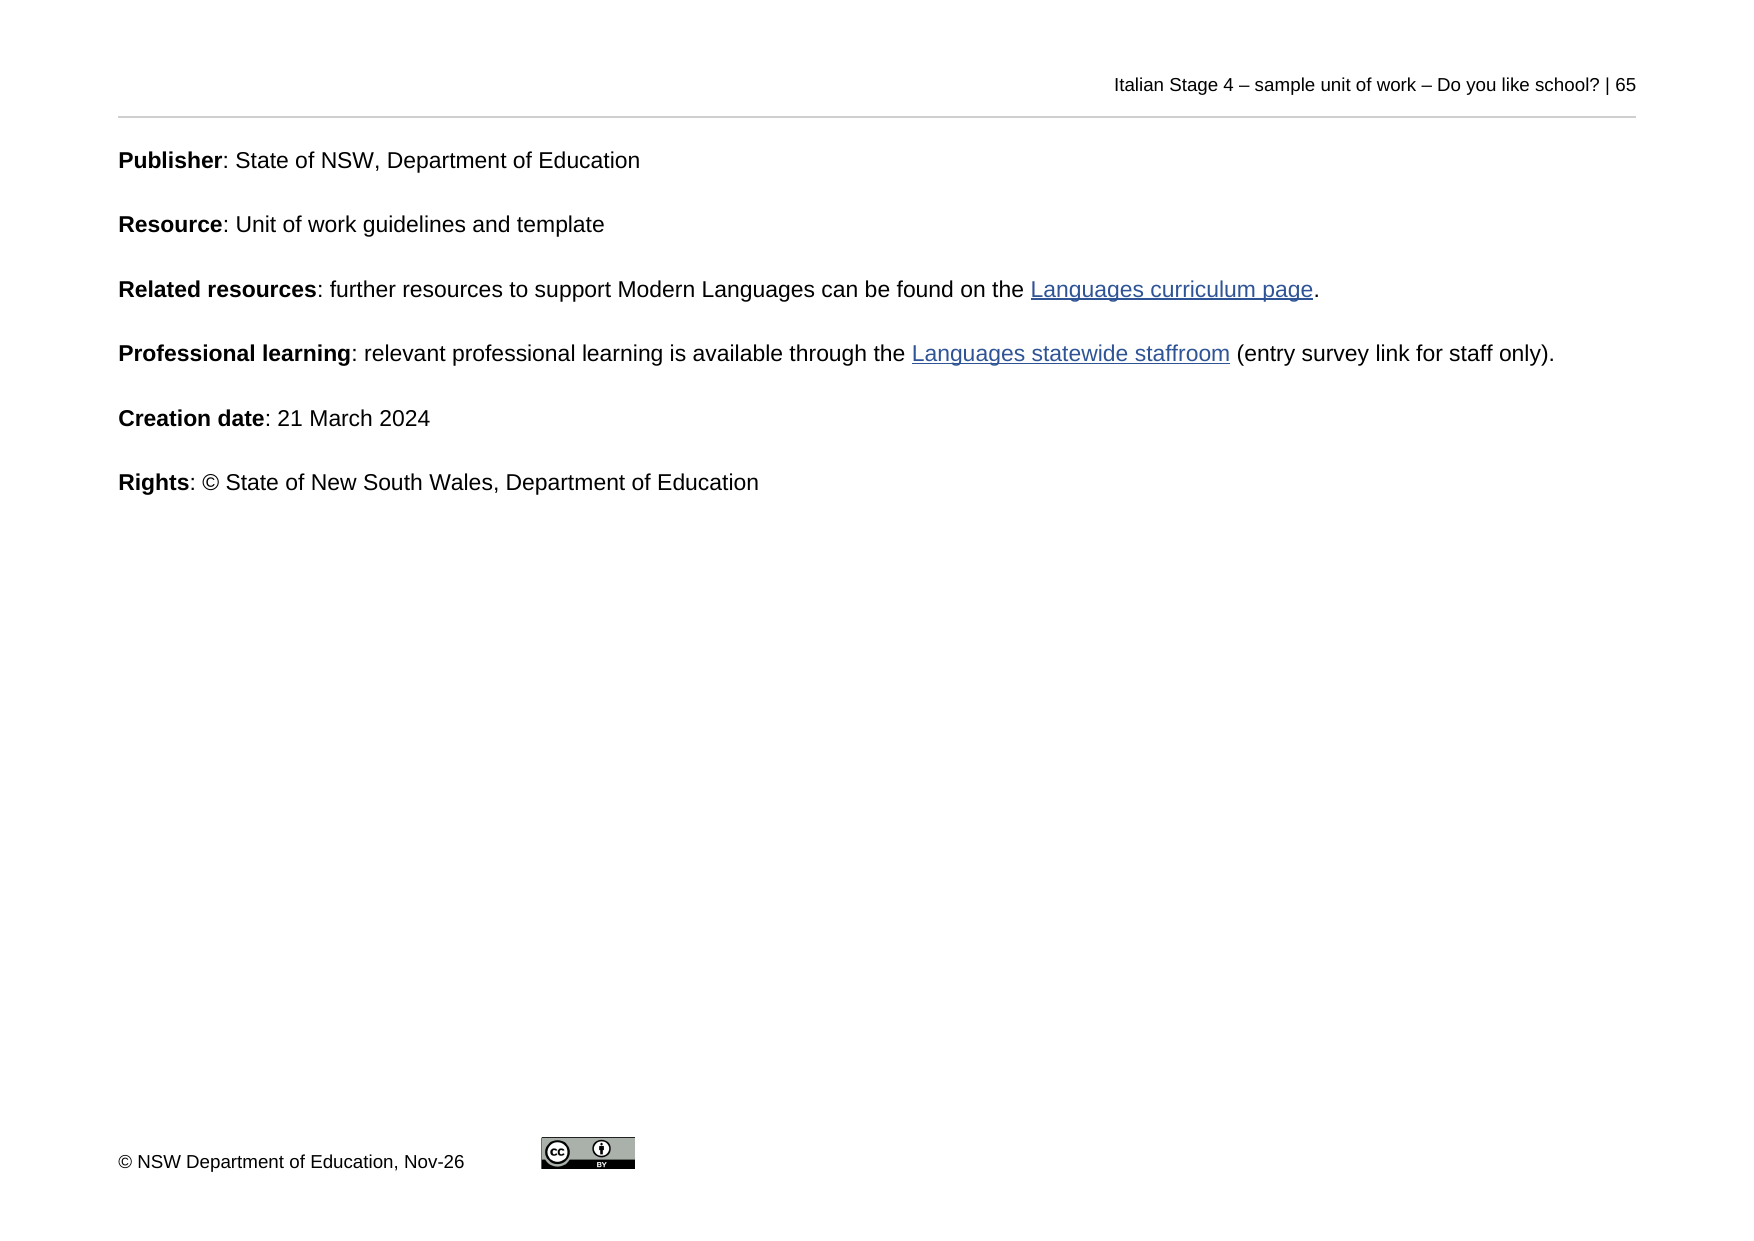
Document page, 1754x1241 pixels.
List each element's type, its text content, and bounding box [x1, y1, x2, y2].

text Rights: © State of New South Wales, Department of Education [118, 469, 1636, 495]
text Publisher: State of NSW, Department of Education [118, 147, 1636, 173]
text Related resources: further resources to support Modern Languages can be found on the Languages curriculum page. [118, 276, 1636, 302]
text Resource: Unit of work guidelines and template [118, 211, 1636, 237]
text Professional learning: relevant professional learning is available through the Languages statewide staffroom (entry survey link for staff only). [118, 340, 1636, 366]
picture [541, 1137, 635, 1169]
text Creation date: 21 March 2024 [118, 404, 1636, 431]
